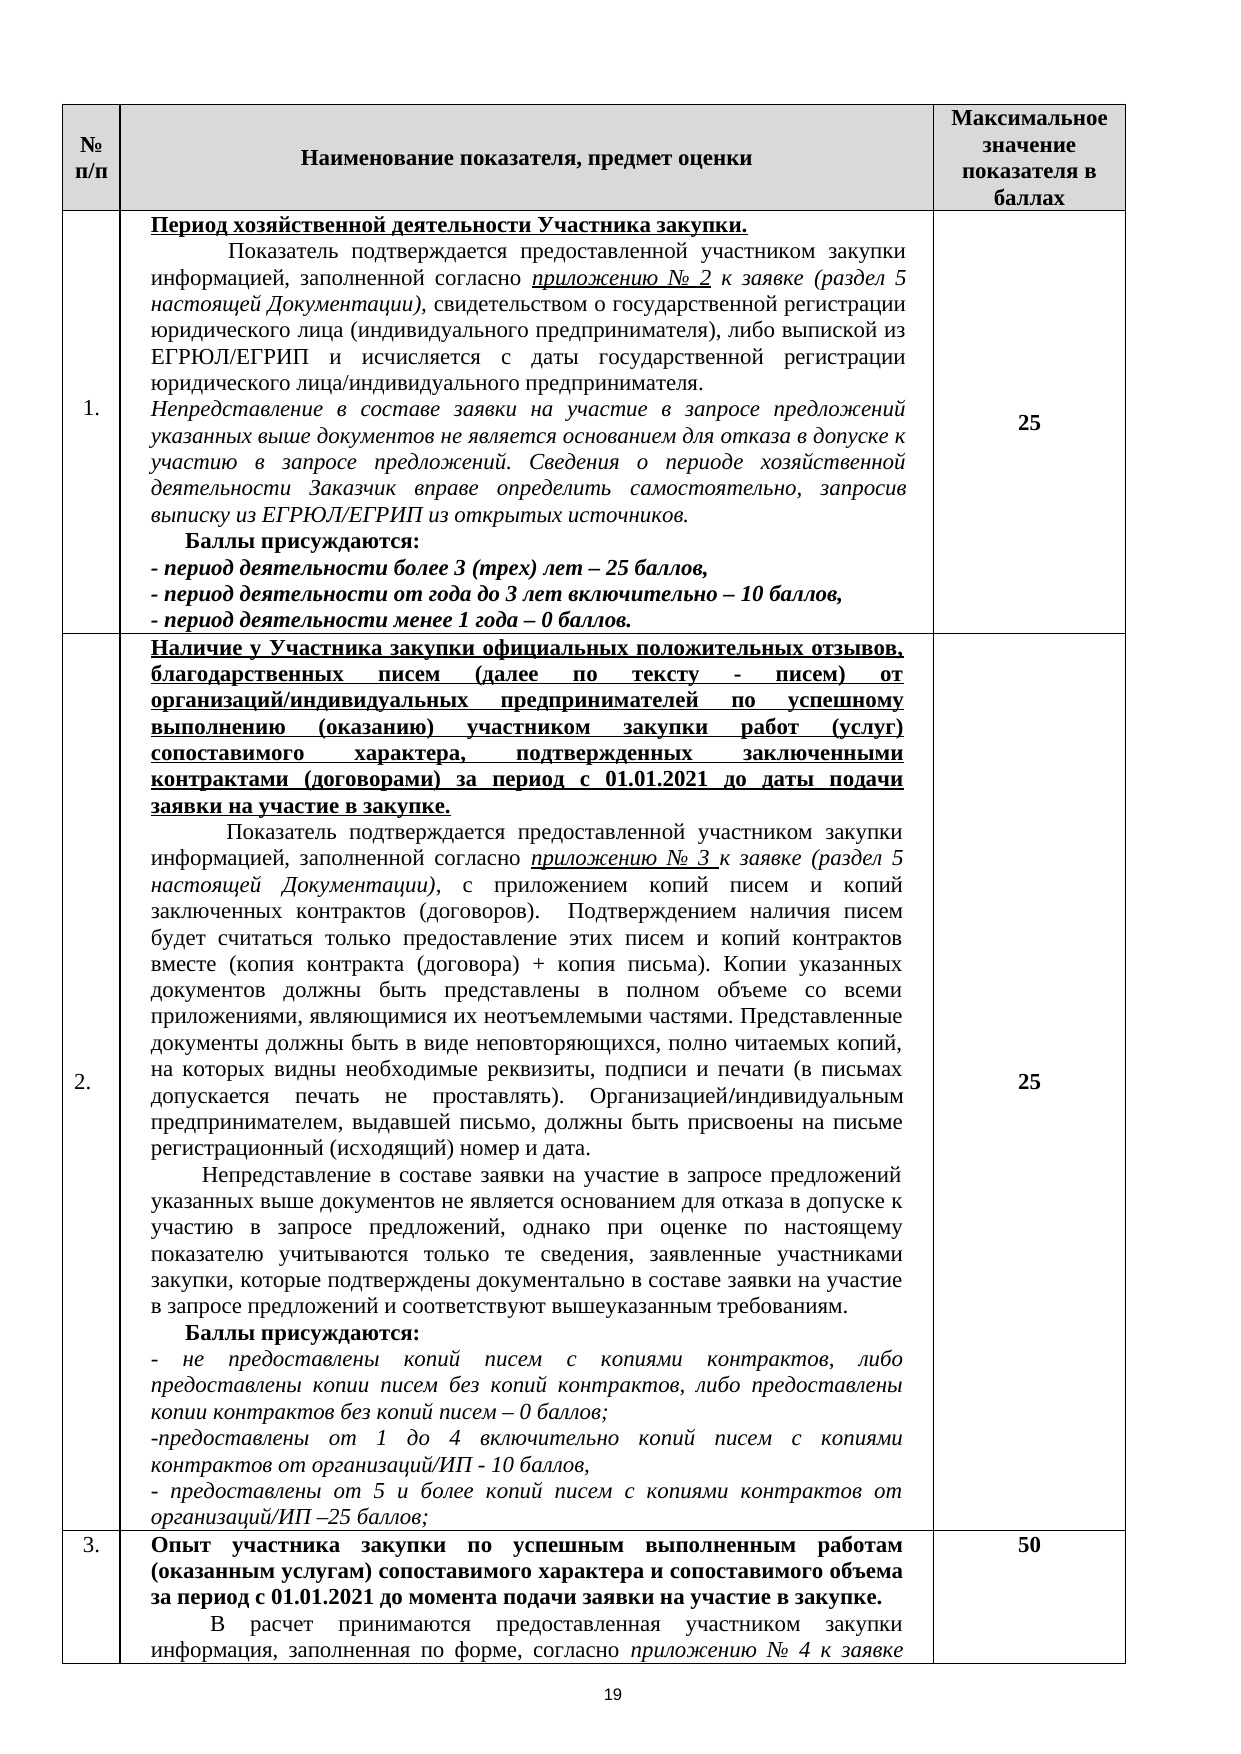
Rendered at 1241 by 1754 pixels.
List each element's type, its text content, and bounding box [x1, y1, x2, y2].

table_cell Период хозяйственной деятельности Участника закупки. Показатель подтверждается предоставленной участником закупки информацией, заполненной согласно приложению № 2 к заявке (раздел 5 настоящей Документации), свидетельством о государственной регистрации юридического лица (индивидуального предпринимателя), либо выпиской из ЕГРЮЛ/ЕГРИП и исчисляется с даты государственной регистрации юридического лица/индивидуального предпринимателя. Непредставление в составе заявки на участие в запросе предложений указанных выше документов не является основанием для отказа в допуске к участию в запросе предложений. Сведения о периоде хозяйственной деятельности Заказчик вправе определить самостоятельно, запросив выписку из ЕГРЮЛ/ЕГРИП из открытых источников. Баллы присуждаются: - период деятельности более 3 (трех) лет – 25 баллов, - период деятельности от года до 3 лет включительно – 10 баллов, - период деятельности менее 1 года – 0 баллов. [121, 211, 933, 633]
table_header Максимальное значение показателя в баллах [934, 105, 1125, 210]
table_header Наименование показателя, предмет оценки [121, 105, 933, 210]
table_cell Наличие у Участника закупки официальных положительных отзывов, благодарственных писем (далее по тексту - писем) от организаций/индивидуальных предпринимателей по успешному выполнению (оказанию) участником закупки работ (услуг) сопоставимого характера, подтвержденных заключенными контрактами (договорами) за период с 01.01.2021 до даты подачи заявки на участие в закупке. Показатель подтверждается предоставленной участником закупки информацией, заполненной согласно приложению № 3 к заявке (раздел 5 настоящей Документации), с приложением копий писем и копий заключенных контрактов (договоров). Подтверждением наличия писем будет считаться только предоставление этих писем и копий контрактов вместе (копия контракта (договора) + копия письма). Копии указанных документов должны быть представлены в полном объеме со всеми приложениями, являющимися их неотъемлемыми частями. Представленные документы должны быть в виде неповторяющихся, полно читаемых копий, на которых видны необходимые реквизиты, подписи и печати (в письмах допускается печать не проставлять). Организацией/индивидуальным предпринимателем, выдавшей письмо, должны быть присвоены на письме регистрационный (исходящий) номер и дата. Непредставление в составе заявки на участие в запросе предложений указанных выше документов не является основанием для отказа в допуске к участию в запросе предложений, однако при оценке по настоящему показателю учитываются только те сведения, заявленные участниками закупки, которые подтверждены документально в составе заявки на участие в запросе предложений и соответствуют вышеуказанным требованиям. Баллы присуждаются: - не предоставлены копий писем с копиями контрактов, либо предоставлены копии писем без копий контрактов, либо предоставлены копии контрактов без копий писем – 0 баллов; -предоставлены от 1 до 4 включительно копий писем с копиями контрактов от организаций/ИП - 10 баллов, - предоставлены от 5 и более копий писем с копиями контрактов от организаций/ИП –25 баллов; [121, 634, 933, 1530]
table_cell 3. [63, 1531, 119, 1662]
table_header № п/п [63, 105, 119, 210]
table_cell 1. [63, 211, 119, 633]
table_cell 2. [63, 634, 119, 1530]
table_cell 25 [934, 211, 1125, 633]
table_cell 25 [934, 634, 1125, 1530]
table_cell 50 [934, 1531, 1125, 1662]
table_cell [121, 1531, 933, 1662]
